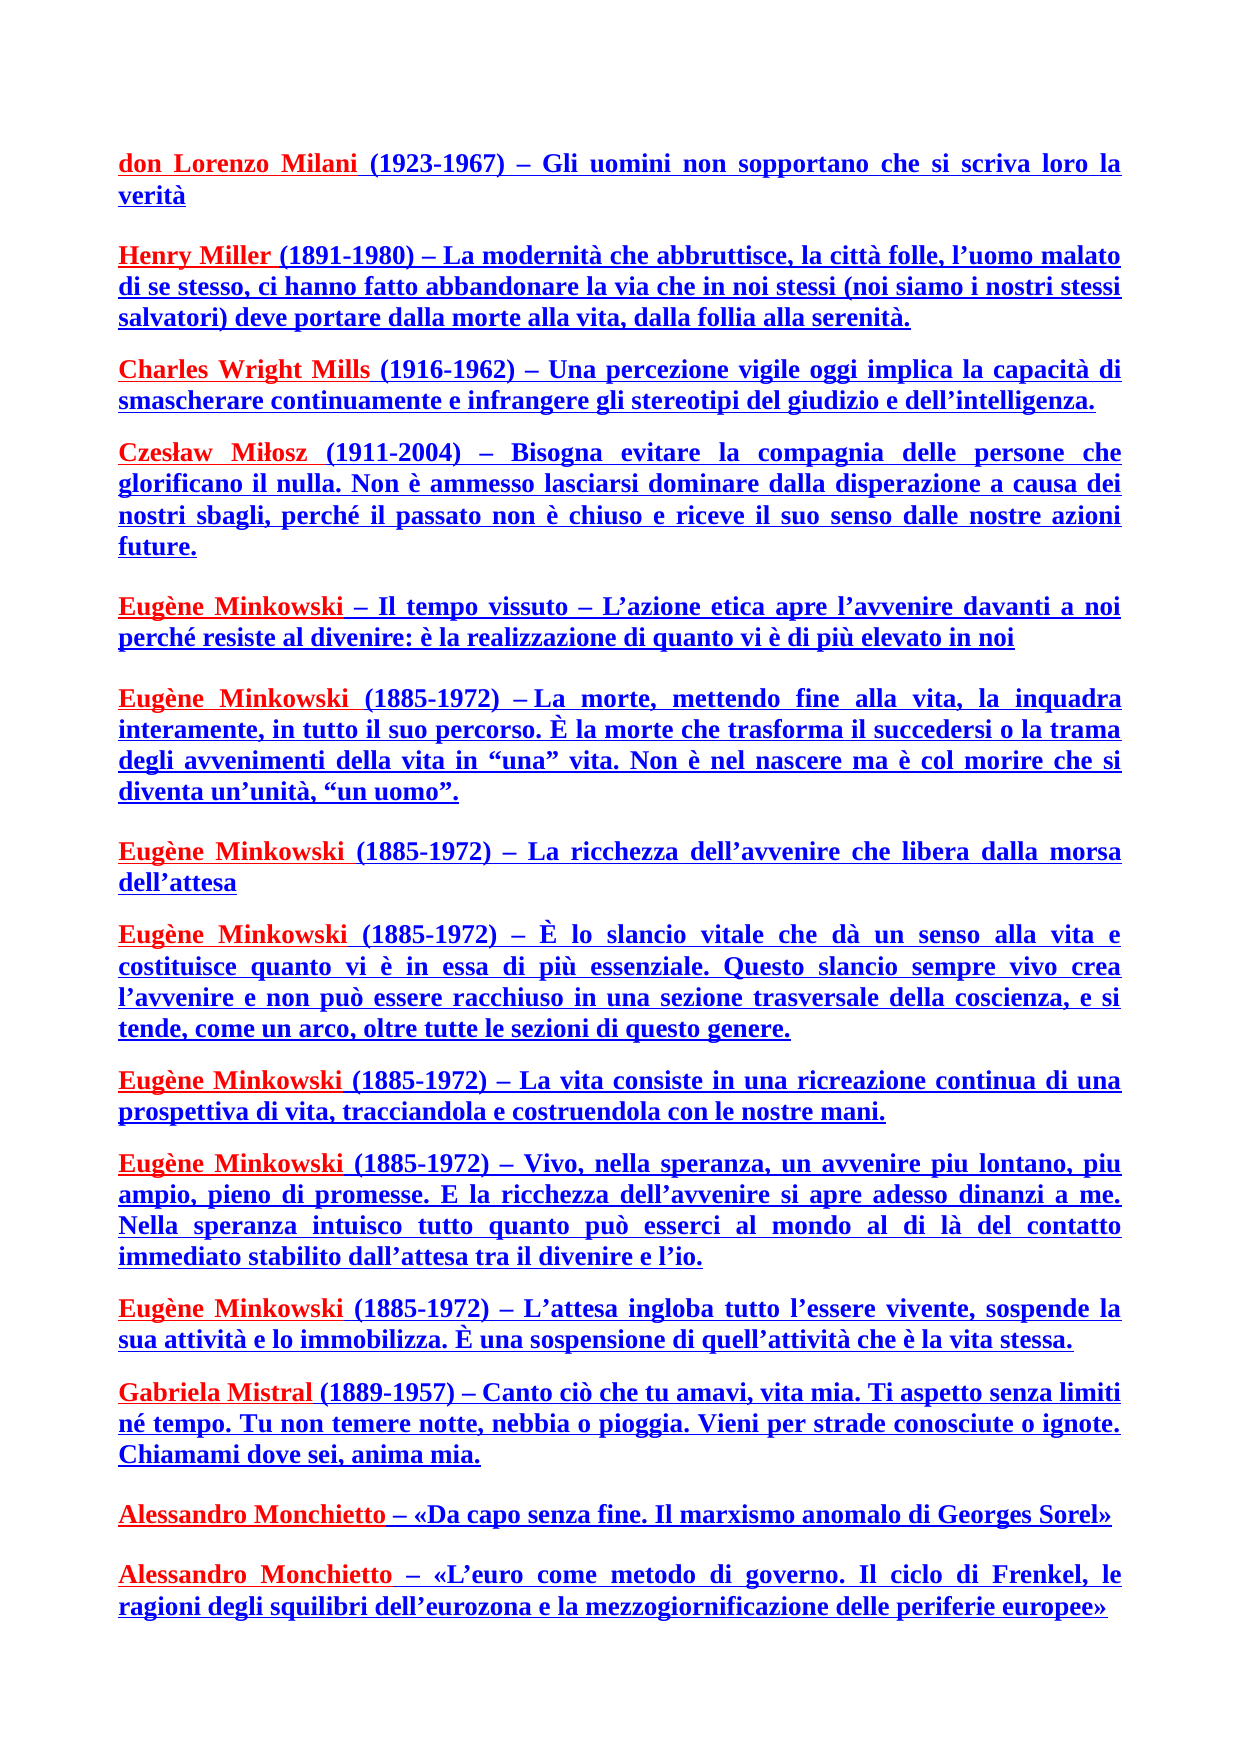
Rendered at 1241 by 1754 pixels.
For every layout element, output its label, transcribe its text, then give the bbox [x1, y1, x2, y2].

subtitle Alessandro Monchietto – «L’euro come metodo di governo. Il ciclo di Frenkel, le ragioni degli squilibri dell’eurozona e la mezzogiornificazione delle periferie europee» [118, 1558, 1122, 1586]
subtitle Eugène Minkowski (1885-1972) – La morte, mettendo fine alla vita, la inquadra interamente, in tutto il suo percorso. È la morte che trasforma il succedersi o la trama degli avvenimenti della vita in “una” vita. Non è nel nascere ma è col morire che si diventa un’unità, “un uomo”. [118, 682, 1122, 709]
text Eugène Minkowski (1885-1972) – Vivo, nella speranza, un avvenire piu lontano, piu ampio, pieno di promesse. E la ricchezza dell’avvenire si apre adesso dinanzi a me. Nella speranza intuisco tutto quanto può esserci al mondo al di là del contatto immediato stabilito dall’attesa tra il divenire e l’io. [118, 1207, 1122, 1237]
subtitle Eugène Minkowski (1885-1972) – È lo slancio vitale che dà un senso alla vita e costituisce quanto vi è in essa di più essenziale. Questo slancio sempre vivo crea l’avvenire e non può essere racchiuso in una sezione trasversale della coscienza, e si tende, come un arco, oltre tutte le sezioni di questo genere. [118, 918, 1122, 977]
subtitle Eugène Minkowski (1885-1972) – È lo slancio vitale che dà un senso alla vita e costituisce quanto vi è in essa di più essenziale. Questo slancio sempre vivo crea l’avvenire e non può essere racchiuso in una sezione trasversale della coscienza, e si tende, come un arco, oltre tutte le sezioni di questo genere. [118, 978, 1122, 1043]
text Eugène Minkowski (1885-1972) – Vivo, nella speranza, un avvenire piu lontano, piu ampio, pieno di promesse. E la ricchezza dell’avvenire si apre adesso dinanzi a me. Nella speranza intuisco tutto quanto può esserci al mondo al di là del contatto immediato stabilito dall’attesa tra il divenire e l’io. [118, 1238, 1122, 1272]
subtitle Henry Miller (1891-1980) – La modernità che abbruttisce, la città folle, l’uomo malato di se stesso, ci hanno fatto abbandonare la via che in noi stessi (noi siamo i nostri stessi salvatori) deve portare dalla morte alla vita, dalla follia alla serenità. [118, 239, 1122, 297]
subtitle don Lorenzo Milani (1923-1967) – Gli uomini non sopportano che si scriva loro la verità [118, 176, 1122, 210]
text Eugène Minkowski (1885-1972) – L’attesa ingloba tutto l’essere vivente, sospende la sua attività e lo immobilizza. È una sospensione di quell’attività che è la vita stessa. [118, 1321, 1122, 1355]
text Czesław Miłosz (1911-2004) – Bisogna evitare la compagnia delle persone che glorificano il nulla. Non è ammesso lasciarsi dominare dalla disperazione a causa dei nostri sbagli, perché il passato non è chiuso e riceve il suo senso dalle nostre azioni future. [118, 465, 1122, 495]
subtitle Charles Wright Mills (1916-1962) – Una percezione vigile oggi implica la capacità di smascherare continuamente e infrangere gli stereotipi del giudizio e dell’intelligenza. [118, 353, 1122, 381]
subtitle Alessandro Monchietto – «L’euro come metodo di governo. Il ciclo di Frenkel, le ragioni degli squilibri dell’eurozona e la mezzogiornificazione delle periferie europee» [118, 1587, 1122, 1621]
subtitle Charles Wright Mills (1916-1962) – Una percezione vigile oggi implica la capacità di smascherare continuamente e infrangere gli stereotipi del giudizio e dell’intelligenza. [118, 382, 1122, 416]
text Czesław Miłosz (1911-2004) – Bisogna evitare la compagnia delle persone che glorificano il nulla. Non è ammesso lasciarsi dominare dalla disperazione a causa dei nostri sbagli, perché il passato non è chiuso e riceve il suo senso dalle nostre azioni future. [118, 436, 1122, 464]
text Eugène Minkowski (1885-1972) – L’attesa ingloba tutto l’essere vivente, sospende la sua attività e lo immobilizza. È una sospensione di quell’attività che è la vita stessa. [118, 1292, 1122, 1320]
subtitle Eugène Minkowski (1885-1972) – La morte, mettendo fine alla vita, la inquadra interamente, in tutto il suo percorso. È la morte che trasforma il succedersi o la trama degli avvenimenti della vita in “una” vita. Non è nel nascere ma è col morire che si diventa un’unità, “un uomo”. [118, 773, 1122, 806]
text Eugène Minkowski (1885-1972) – Vivo, nella speranza, un avvenire piu lontano, piu ampio, pieno di promesse. E la ricchezza dell’avvenire si apre adesso dinanzi a me. Nella speranza intuisco tutto quanto può esserci al mondo al di là del contatto immediato stabilito dall’attesa tra il divenire e l’io. [118, 1147, 1122, 1174]
subtitle Eugène Minkowski (1885-1972) – La ricchezza dell’avvenire che libera dalla morsa dell’attesa [118, 864, 1122, 898]
text Czesław Miłosz (1911-2004) – Bisogna evitare la compagnia delle persone che glorificano il nulla. Non è ammesso lasciarsi dominare dalla disperazione a causa dei nostri sbagli, perché il passato non è chiuso e riceve il suo senso dalle nostre azioni future. [118, 527, 1122, 561]
subtitle Eugène Minkowski (1885-1972) – La morte, mettendo fine alla vita, la inquadra interamente, in tutto il suo percorso. È la morte che trasforma il succedersi o la trama degli avvenimenti della vita in “una” vita. Non è nel nascere ma è col morire che si diventa un’unità, “un uomo”. [118, 741, 1122, 771]
subtitle Eugène Minkowski (1885-1972) – La morte, mettendo fine alla vita, la inquadra interamente, in tutto il suo percorso. È la morte che trasforma il succedersi o la trama degli avvenimenti della vita in “una” vita. Non è nel nascere ma è col morire che si diventa un’unità, “un uomo”. [118, 710, 1122, 740]
subtitle Henry Miller (1891-1980) – La modernità che abbruttisce, la città folle, l’uomo malato di se stesso, ci hanno fatto abbandonare la via che in noi stessi (noi siamo i nostri stessi salvatori) deve portare dalla morte alla vita, dalla follia alla serenità. [118, 299, 1122, 332]
subtitle Eugène Minkowski (1885-1972) – La ricchezza dell’avvenire che libera dalla morsa dell’attesa [118, 835, 1122, 863]
text Eugène Minkowski (1885-1972) – La vita consiste in una ricreazione continua di una prospettiva di vita, tracciandola e costruendola con le nostre mani. [118, 1093, 1122, 1126]
text Czesław Miłosz (1911-2004) – Bisogna evitare la compagnia delle persone che glorificano il nulla. Non è ammesso lasciarsi dominare dalla disperazione a causa dei nostri sbagli, perché il passato non è chiuso e riceve il suo senso dalle nostre azioni future. [118, 496, 1122, 526]
subtitle Gabriela Mistral (1889-1957) – Canto ciò che tu amavi, vita mia. Ti aspetto senza limiti né tempo. Tu non temere notte, nebbia o pioggia. Vieni per strade conosciute o ignote. Chiamami dove sei, anima mia. [118, 1376, 1122, 1469]
text Eugène Minkowski (1885-1972) – La vita consiste in una ricreazione continua di una prospettiva di vita, tracciandola e costruendola con le nostre mani. [118, 1064, 1122, 1091]
subtitle Eugène Minkowski – Il tempo vissuto – L’azione etica apre l’avvenire davanti a noi perché resiste al divenire: è la realizzazione di quanto vi è di più elevato in noi [118, 590, 1122, 652]
text Eugène Minkowski (1885-1972) – Vivo, nella speranza, un avvenire piu lontano, piu ampio, pieno di promesse. E la ricchezza dell’avvenire si apre adesso dinanzi a me. Nella speranza intuisco tutto quanto può esserci al mondo al di là del contatto immediato stabilito dall’attesa tra il divenire e l’io. [118, 1176, 1122, 1205]
subtitle don Lorenzo Milani (1923-1967) – Gli uomini non sopportano che si scriva loro la verità [118, 148, 1122, 175]
subtitle Alessandro Monchietto – «Da capo senza fine. Il marxismo anomalo di Georges Sorel» [118, 1498, 1122, 1529]
